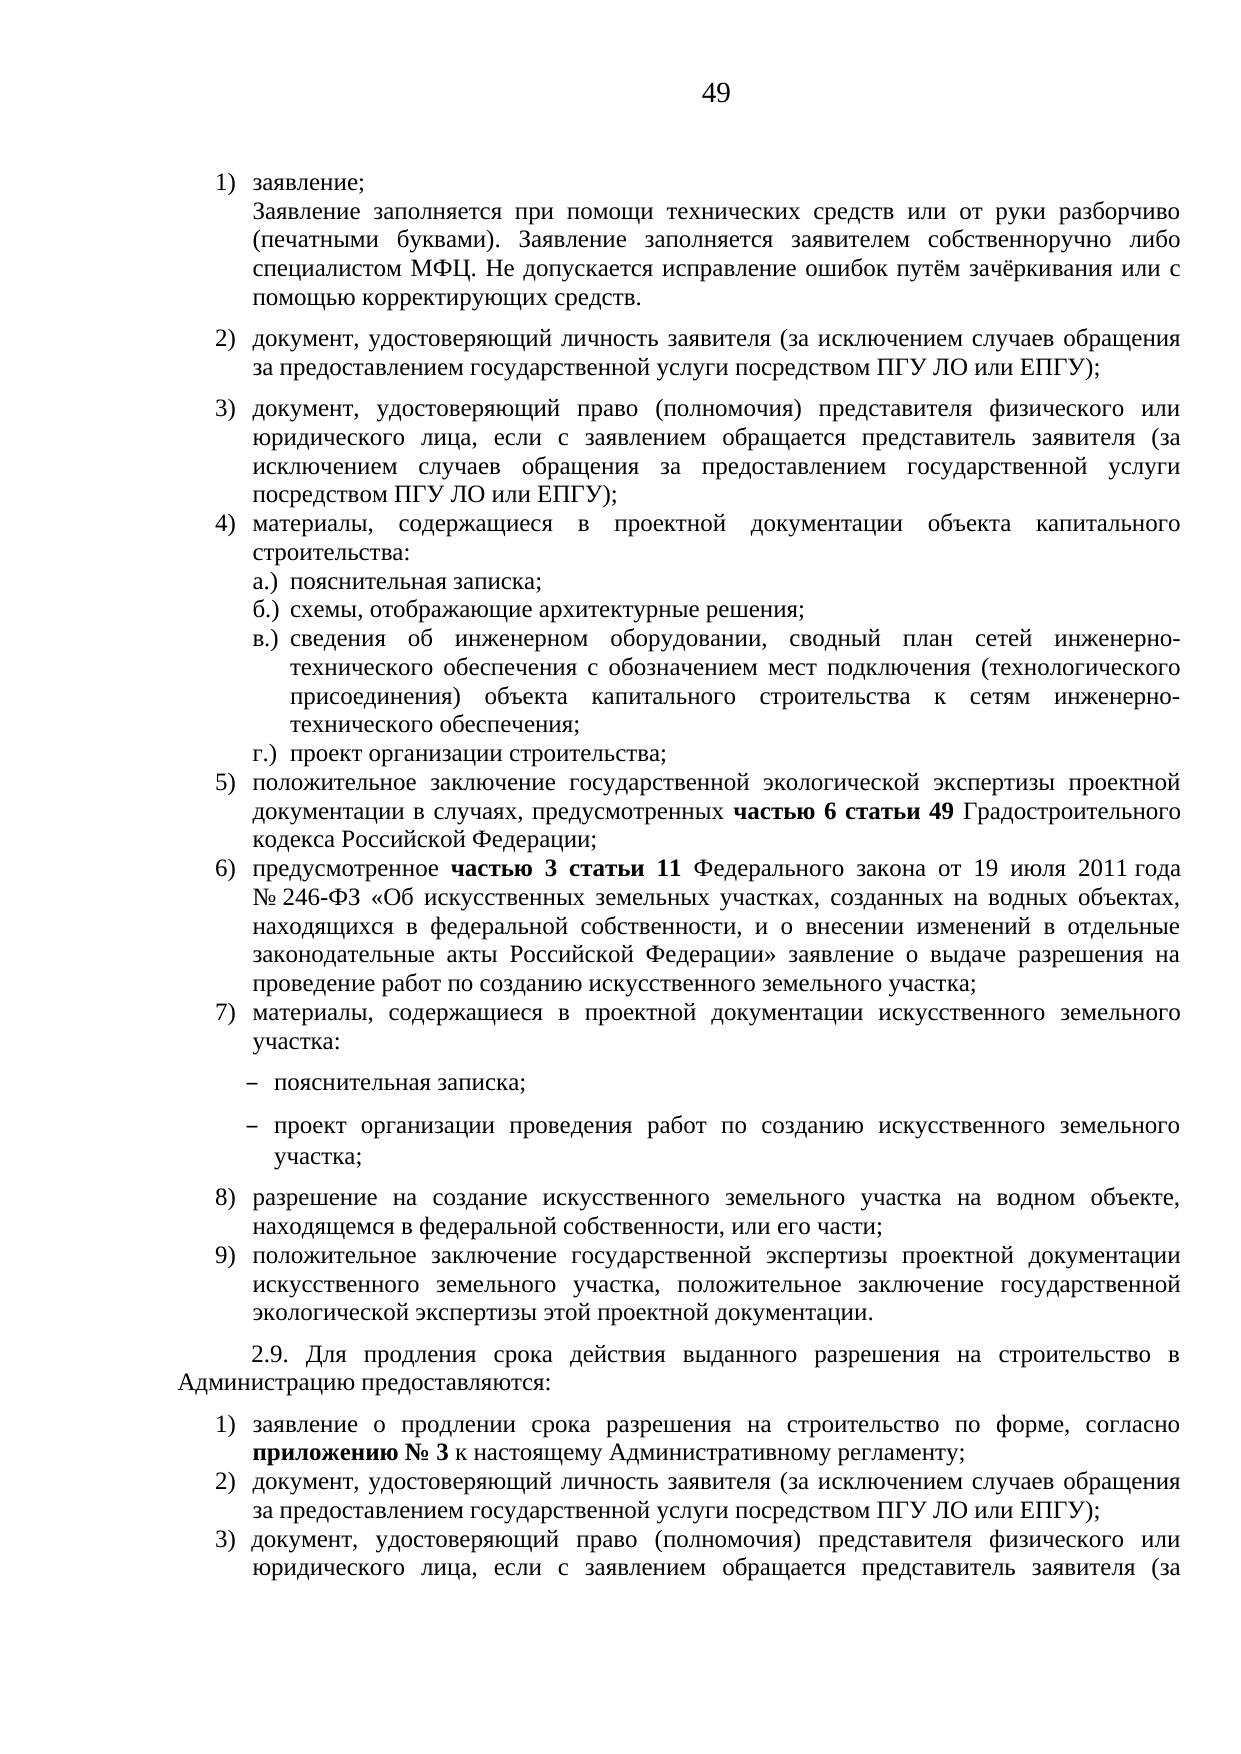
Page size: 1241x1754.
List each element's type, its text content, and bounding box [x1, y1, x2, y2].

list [215, 1524, 1181, 1581]
list положительное заключение государственной экспертизы проектной документации искусственного земельного участка, положительное заключение государственной экологической экспертизы этой проектной документации. [215, 1240, 1181, 1326]
text 2.9. Для продления срока действия выданного разрешения на строительство в Администрацию предоставляются: [177, 1339, 1181, 1396]
list схемы, отображающие архитектурные решения; [252, 594, 1181, 623]
list заявление; Заявление заполняется при помощи технических средств или от руки разборчиво (печатными буквами). Заявление заполняется заявителем собственноручно либо специалистом МФЦ. Не допускается исправление ошибок путём зачёркивания или с помощью корректирующих средств. [215, 167, 1181, 311]
list проект организации проведения работ по созданию искусственного земельного участка; [244, 1110, 1181, 1170]
list документ, удостоверяющий личность заявителя (за исключением случаев обращения за предоставлением государственной услуги посредством ПГУ ЛО или ЕПГУ); [215, 1466, 1181, 1524]
list документ, удостоверяющий личность заявителя (за исключением случаев обращения за предоставлением государственной услуги посредством ПГУ ЛО или ЕПГУ); [215, 323, 1181, 381]
list предусмотренное частью 3 статьи 11 Федерального закона от 19 июля 2011 года № 246-ФЗ «Об искусственных земельных участках, созданных на водных объектах, находящихся в федеральной собственности, и о внесении изменений в отдельные законодательные акты Российской Федерации» заявление о выдаче разрешения на проведение работ по созданию искусственного земельного участка; [215, 853, 1181, 997]
list пояснительная записка; [244, 1067, 1181, 1098]
list положительное заключение государственной экологической экспертизы проектной документации в случаях, предусмотренных частью 6 статьи 49 Градостроительного кодекса Российской Федерации; [215, 767, 1181, 853]
list разрешение на создание искусственного земельного участка на водном объекте, находящемся в федеральной собственности, или его части; [215, 1182, 1181, 1240]
list материалы, содержащиеся в проектной документации объекта капитального строительства: [215, 508, 1181, 566]
list заявление о продлении срока разрешения на строительство по форме, согласно приложению № 3 к настоящему Административному регламенту; [215, 1409, 1181, 1466]
list пояснительная записка; [252, 566, 1181, 594]
list материалы, содержащиеся в проектной документации искусственного земельного участка: [215, 997, 1181, 1054]
list проект организации строительства; [252, 738, 1181, 767]
list сведения об инженерном оборудовании, сводный план сетей инженерно- технического обеспечения с обозначением мест подключения (технологического присоединения) объекта капитального строительства к сетям инженерно-технического обеспечения; [252, 623, 1181, 738]
